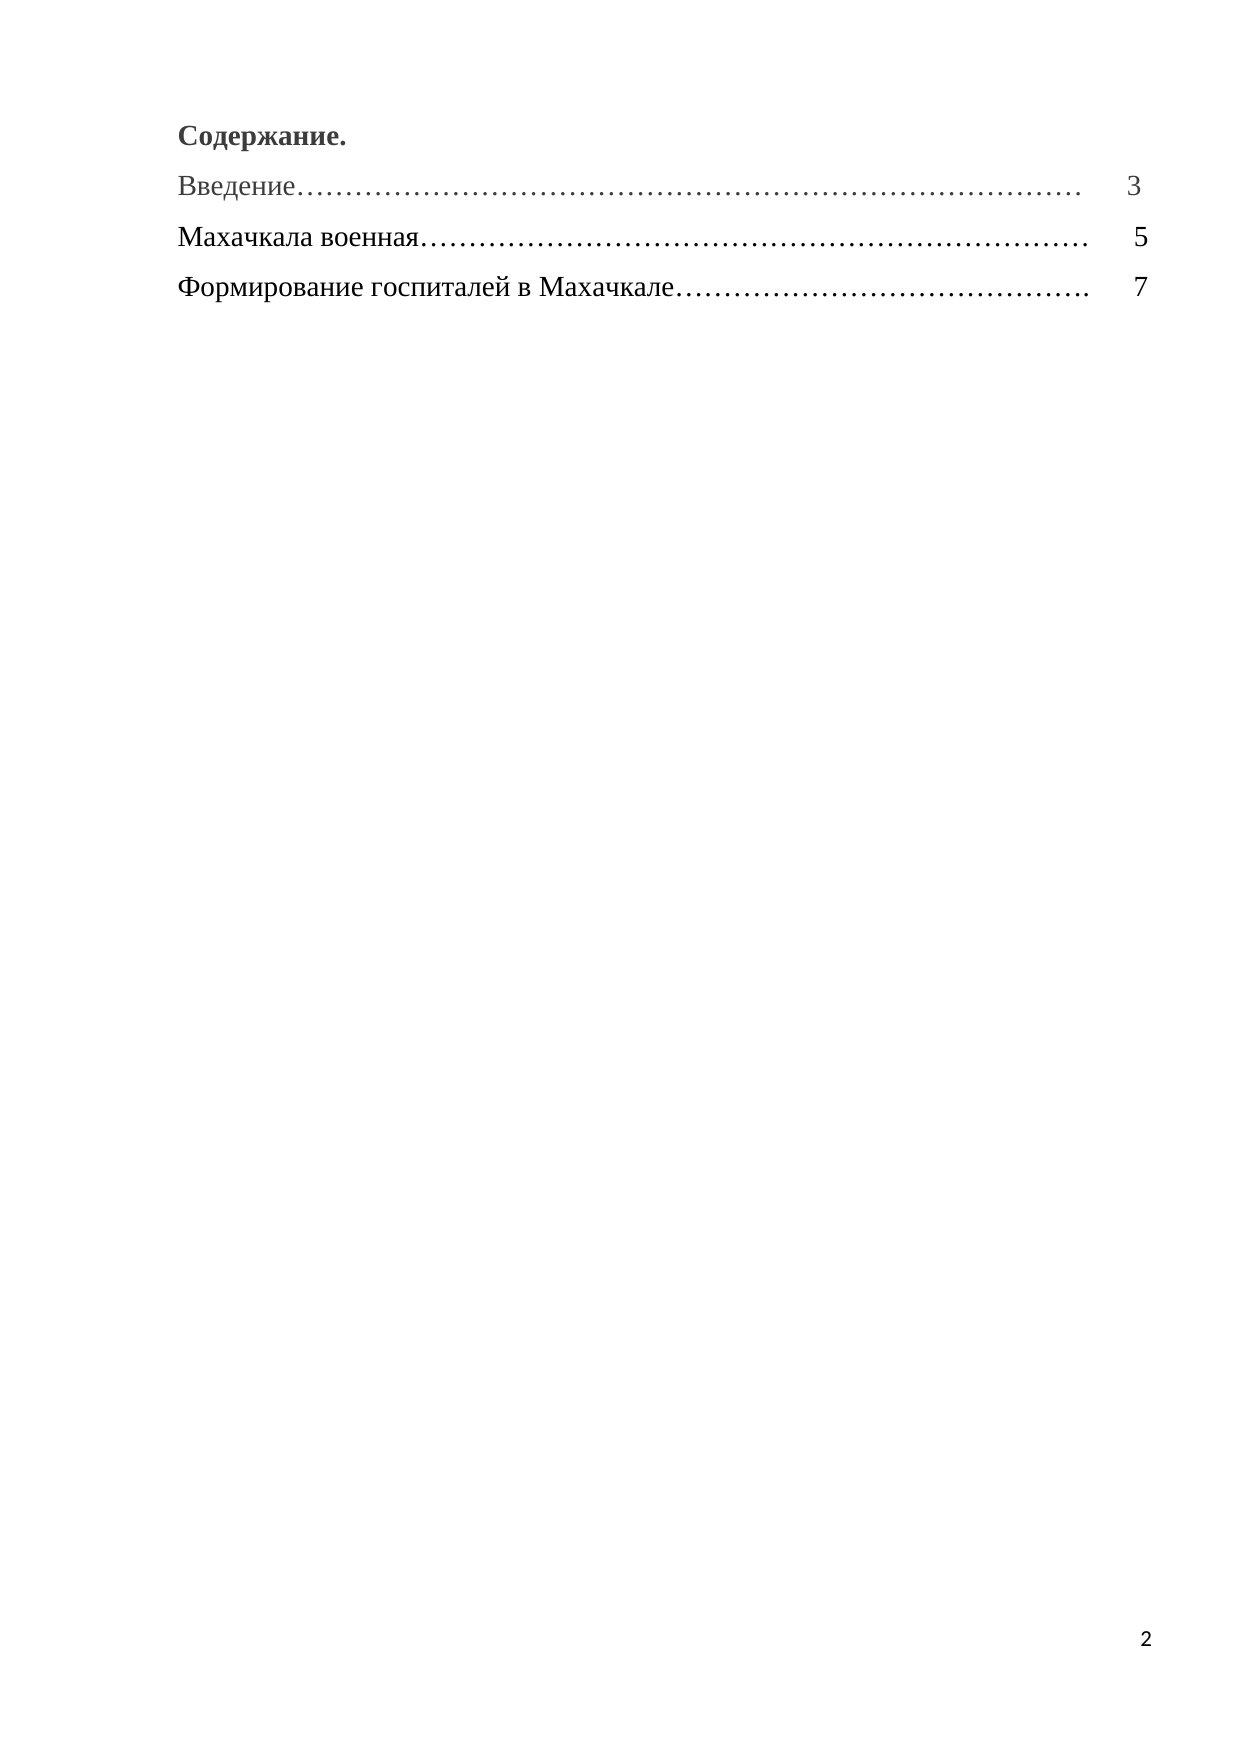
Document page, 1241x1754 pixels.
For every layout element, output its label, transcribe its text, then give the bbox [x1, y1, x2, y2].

text Формирование госпиталей в Махачкале……………………………………. 7 [177, 269, 1152, 303]
text Содержание. [177, 118, 1152, 152]
text Махачкала военная…………………………………………………………… 5 [177, 219, 1152, 252]
text Введение……………………………………………………………………… 3 [177, 168, 1152, 202]
